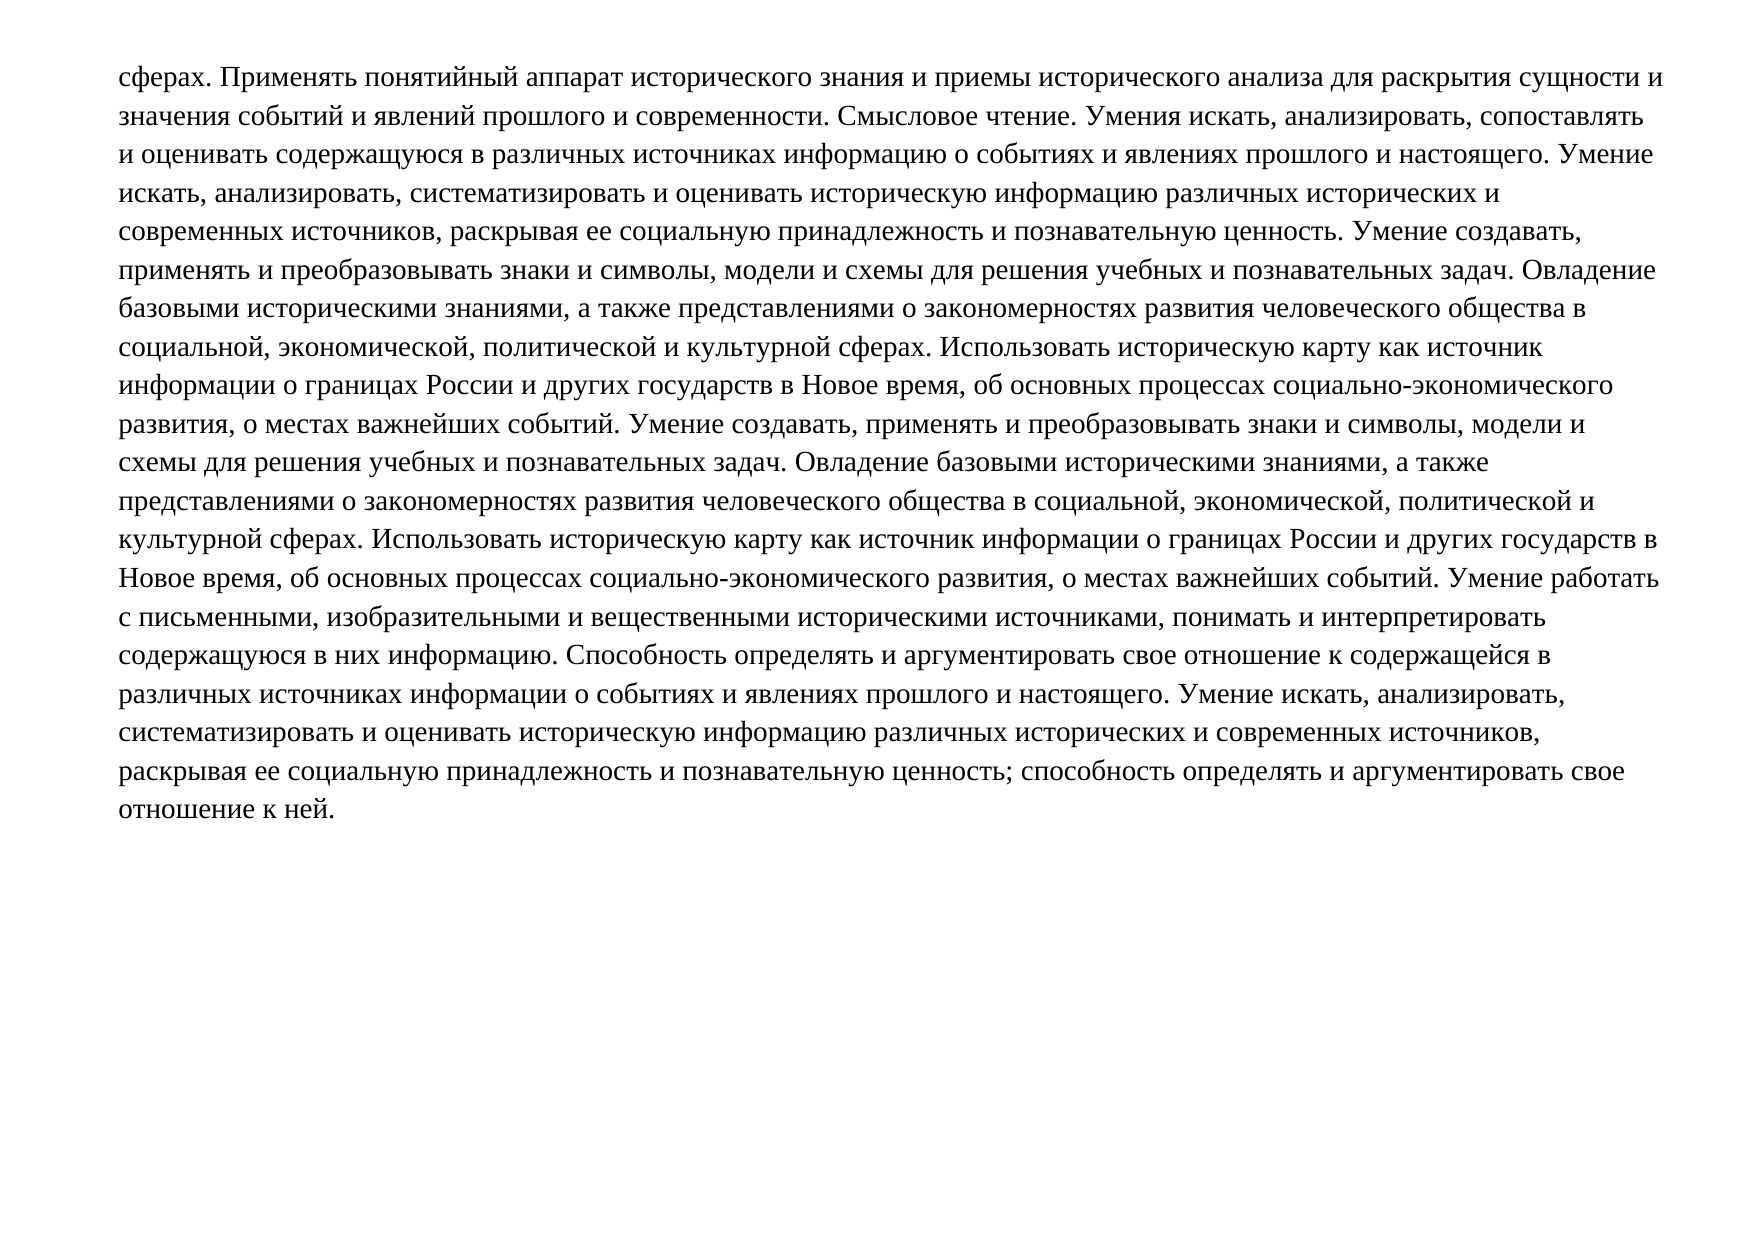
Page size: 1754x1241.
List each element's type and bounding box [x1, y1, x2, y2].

text [118, 59, 1665, 825]
